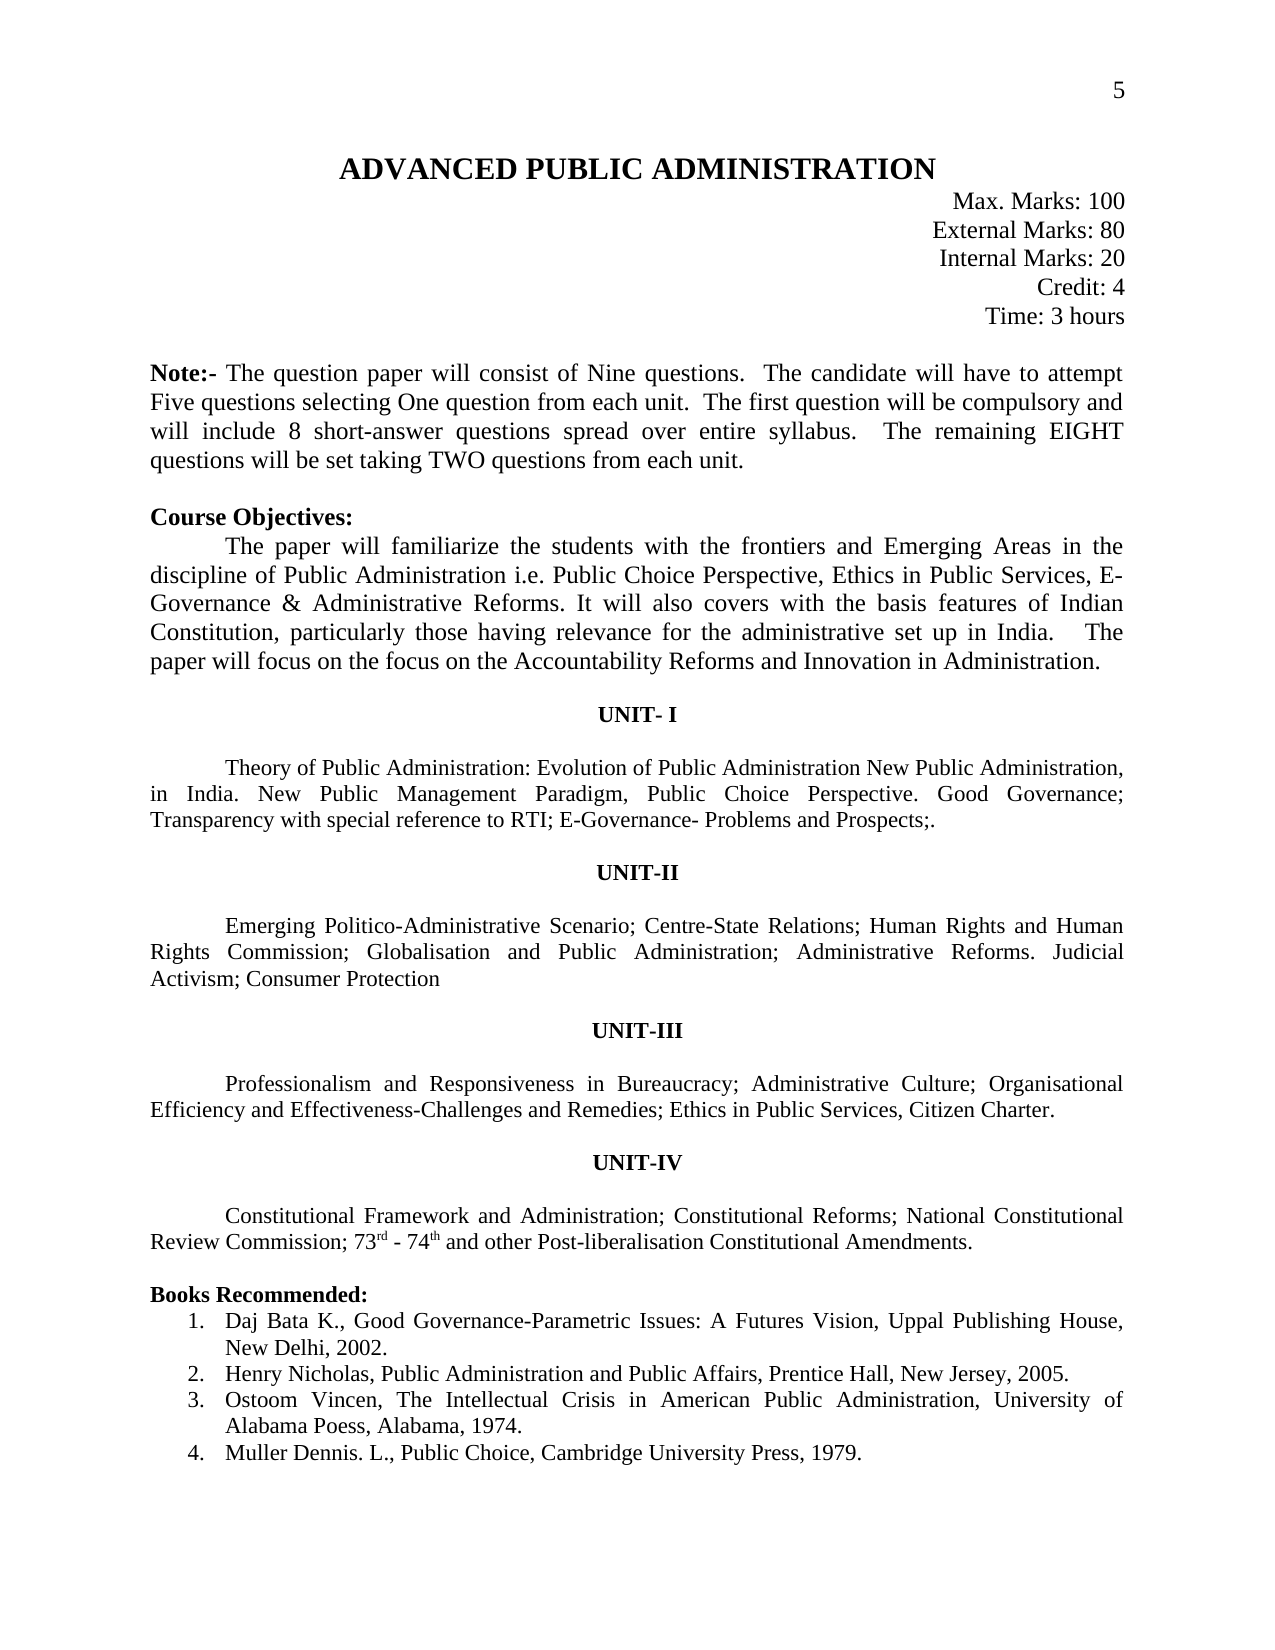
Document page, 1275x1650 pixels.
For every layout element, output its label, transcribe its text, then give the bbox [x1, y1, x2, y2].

text Max. Marks: 100 [150, 186, 1125, 215]
text ADVANCED PUBLIC ADMINISTRATION [150, 150, 1125, 186]
text UNIT- I [150, 701, 1125, 727]
list Henry Nicholas, Public Administration and Public Affairs, Prentice Hall, New Jersey, 2005. [187, 1360, 1125, 1386]
text Internal Marks: 20 [150, 243, 1125, 272]
text Theory of Public Administration: Evolution of Public Administration New Public Administration, in India. New Public Management Paradigm, Public Choice Perspective. Good Governance; Transparency with special reference to RTI; E-Governance- Problems and Prospects;. [150, 754, 1125, 833]
text Books Recommended: [150, 1281, 1125, 1307]
text Note:- The question paper will consist of Nine questions. The candidate will have to attempt Five questions selecting One question from each unit. The first question will be compulsory and will include 8 short-answer questions spread over entire syllabus. The remaining EIGHT questions will be set taking TWO questions from each unit. [150, 358, 1125, 473]
text UNIT-III [150, 1017, 1125, 1044]
text External Marks: 80 [150, 215, 1125, 243]
text Constitutional Framework and Administration; Constitutional Reforms; National Constitutional Review Commission; 73rd - 74th and other Post-liberalisation Constitutional Amendments. [150, 1202, 1125, 1254]
text Credit: 4 [150, 272, 1125, 301]
text Emerging Politico-Administrative Scenario; Centre-State Relations; Human Rights and Human Rights Commission; Globalisation and Public Administration; Administrative Reforms. Judicial Activism; Consumer Protection [150, 912, 1125, 991]
text Professionalism and Responsiveness in Bureaucracy; Administrative Culture; Organisational Efficiency and Effectiveness-Challenges and Remedies; Ethics in Public Services, Citizen Charter. [150, 1070, 1125, 1123]
text Time: 3 hours [150, 301, 1125, 330]
text The paper will familiarize the students with the frontiers and Emerging Areas in the discipline of Public Administration i.e. Public Choice Perspective, Ethics in Public Services, E-Governance & Administrative Reforms. It will also covers with the basis features of Indian Constitution, particularly those having relevance for the administrative set up in India. The paper will focus on the focus on the Accountability Reforms and Innovation in Administration. [150, 531, 1125, 675]
list Daj Bata K., Good Governance-Parametric Issues: A Futures Vision, Uppal Publishing House, New Delhi, 2002. [187, 1307, 1125, 1360]
list Muller Dennis. L., Public Choice, Cambridge University Press, 1979. [187, 1439, 1125, 1465]
text UNIT-II [150, 859, 1125, 886]
text Course Objectives: [150, 502, 1125, 531]
text UNIT-IV [150, 1149, 1125, 1175]
list Ostoom Vincen, The Intellectual Crisis in American Public Administration, University of Alabama Poess, Alabama, 1974. [187, 1386, 1125, 1439]
